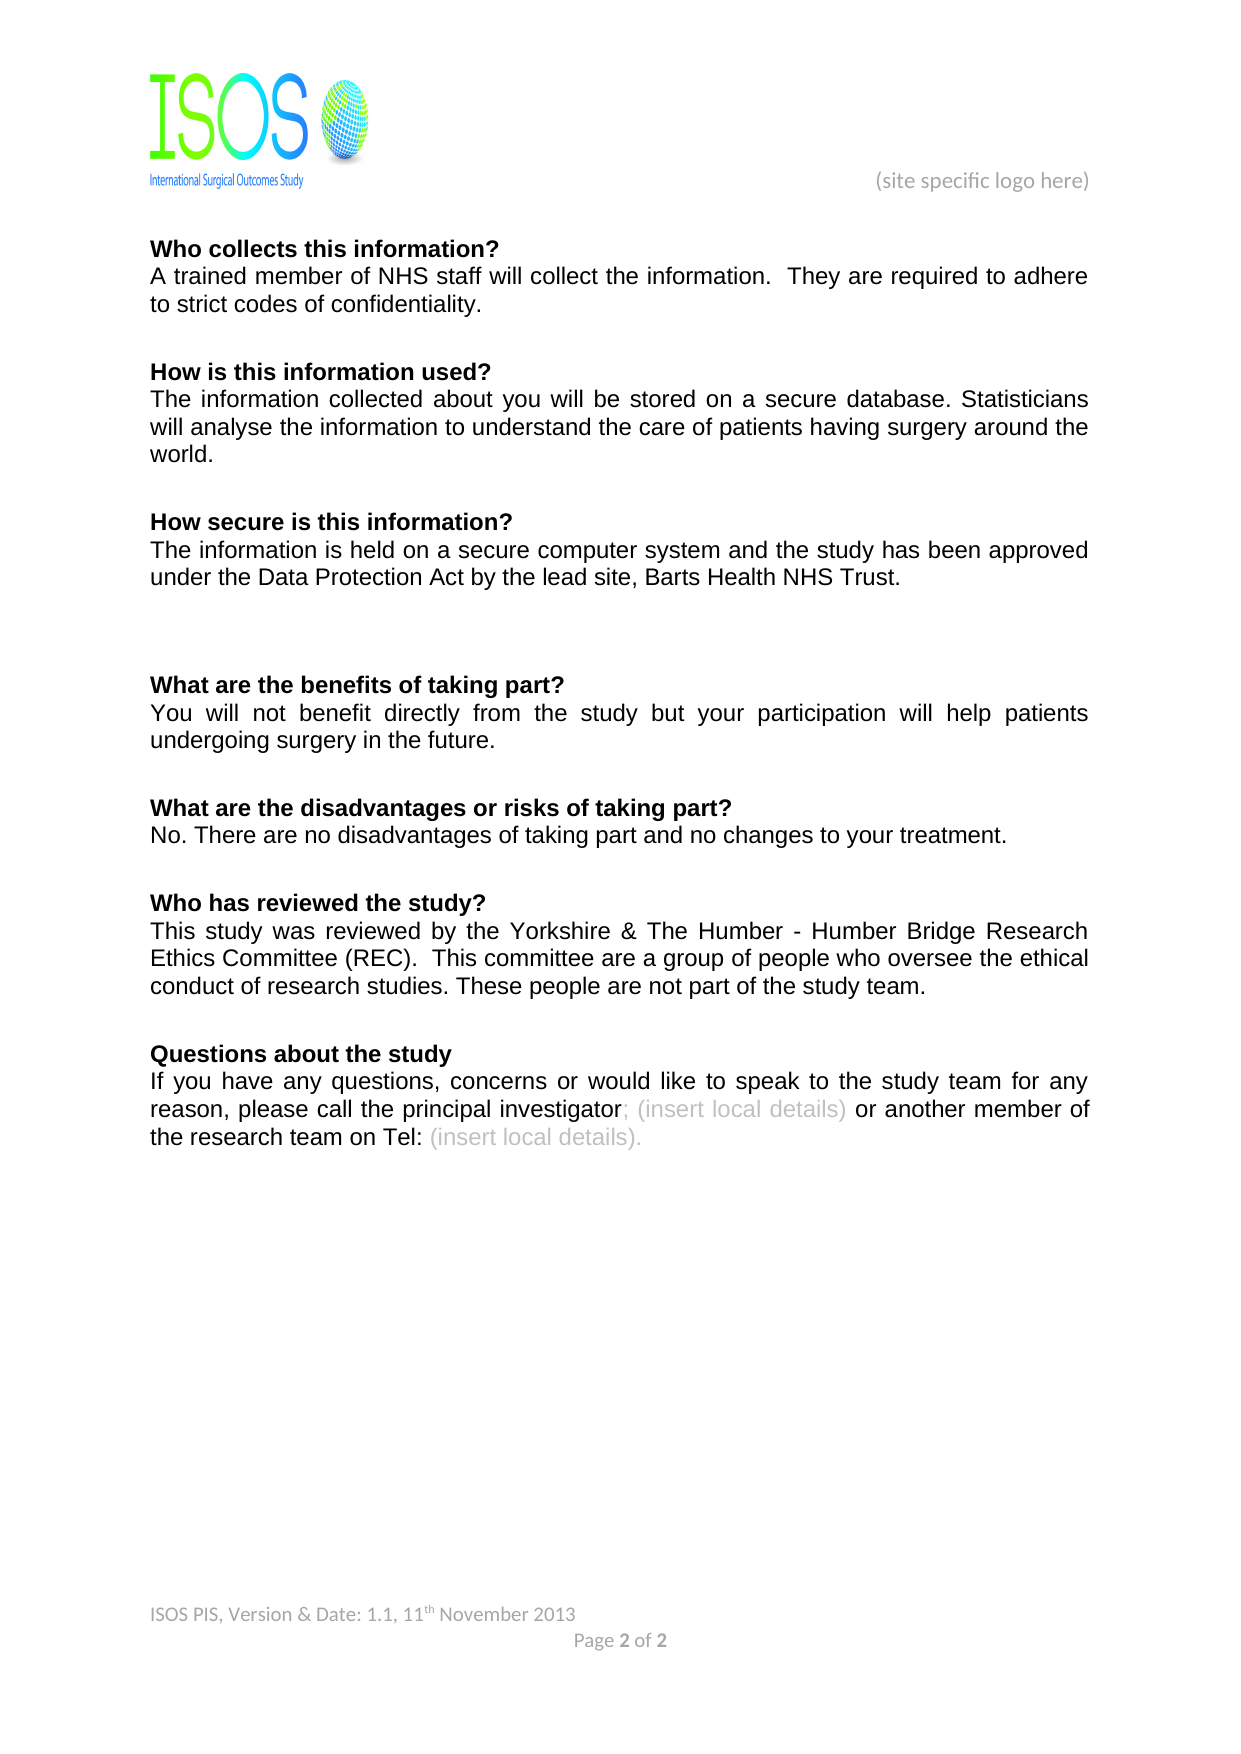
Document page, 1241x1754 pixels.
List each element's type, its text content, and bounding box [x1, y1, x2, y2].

text What are the benefits of taking part? [150, 671, 1090, 698]
text Who has reviewed the study? [150, 889, 1090, 917]
text How is this information used? [150, 357, 1090, 385]
text Questions about the study [150, 1040, 1090, 1067]
text The information is held on a secure computer system and the study has been approved under the Data Protection Act by the lead site, Barts Health NHS Trust. [150, 536, 1090, 591]
text No. There are no disadvantages of taking part and no changes to your treatment. [150, 821, 1090, 849]
text This study was reviewed by the Yorkshire & The Humber - Humber Bridge Research Ethics Committee (REC). This committee are a group of people who oversee the ethical conduct of research studies. These people are not part of the study team. [150, 917, 1090, 999]
text A trained member of NHS staff will collect the information. They are required to adhere to strict codes of confidentiality. [150, 262, 1090, 317]
text You will not benefit directly from the study but your participation will help patients undergoing surgery in the future. [150, 698, 1090, 754]
text What are the disadvantages or risks of taking part? [150, 794, 1090, 821]
text How secure is this information? [150, 508, 1090, 536]
text If you have any questions, concerns or would like to speak to the study team for any reason, please call the principal investigator; (insert local details) or another member of the research team on Tel: (insert local details). [150, 1067, 1090, 1150]
text Who collects this information? [150, 234, 1090, 262]
text The information collected about you will be stored on a secure database. Statisticians will analyse the information to understand the care of patients having surgery around the world. [150, 385, 1090, 468]
